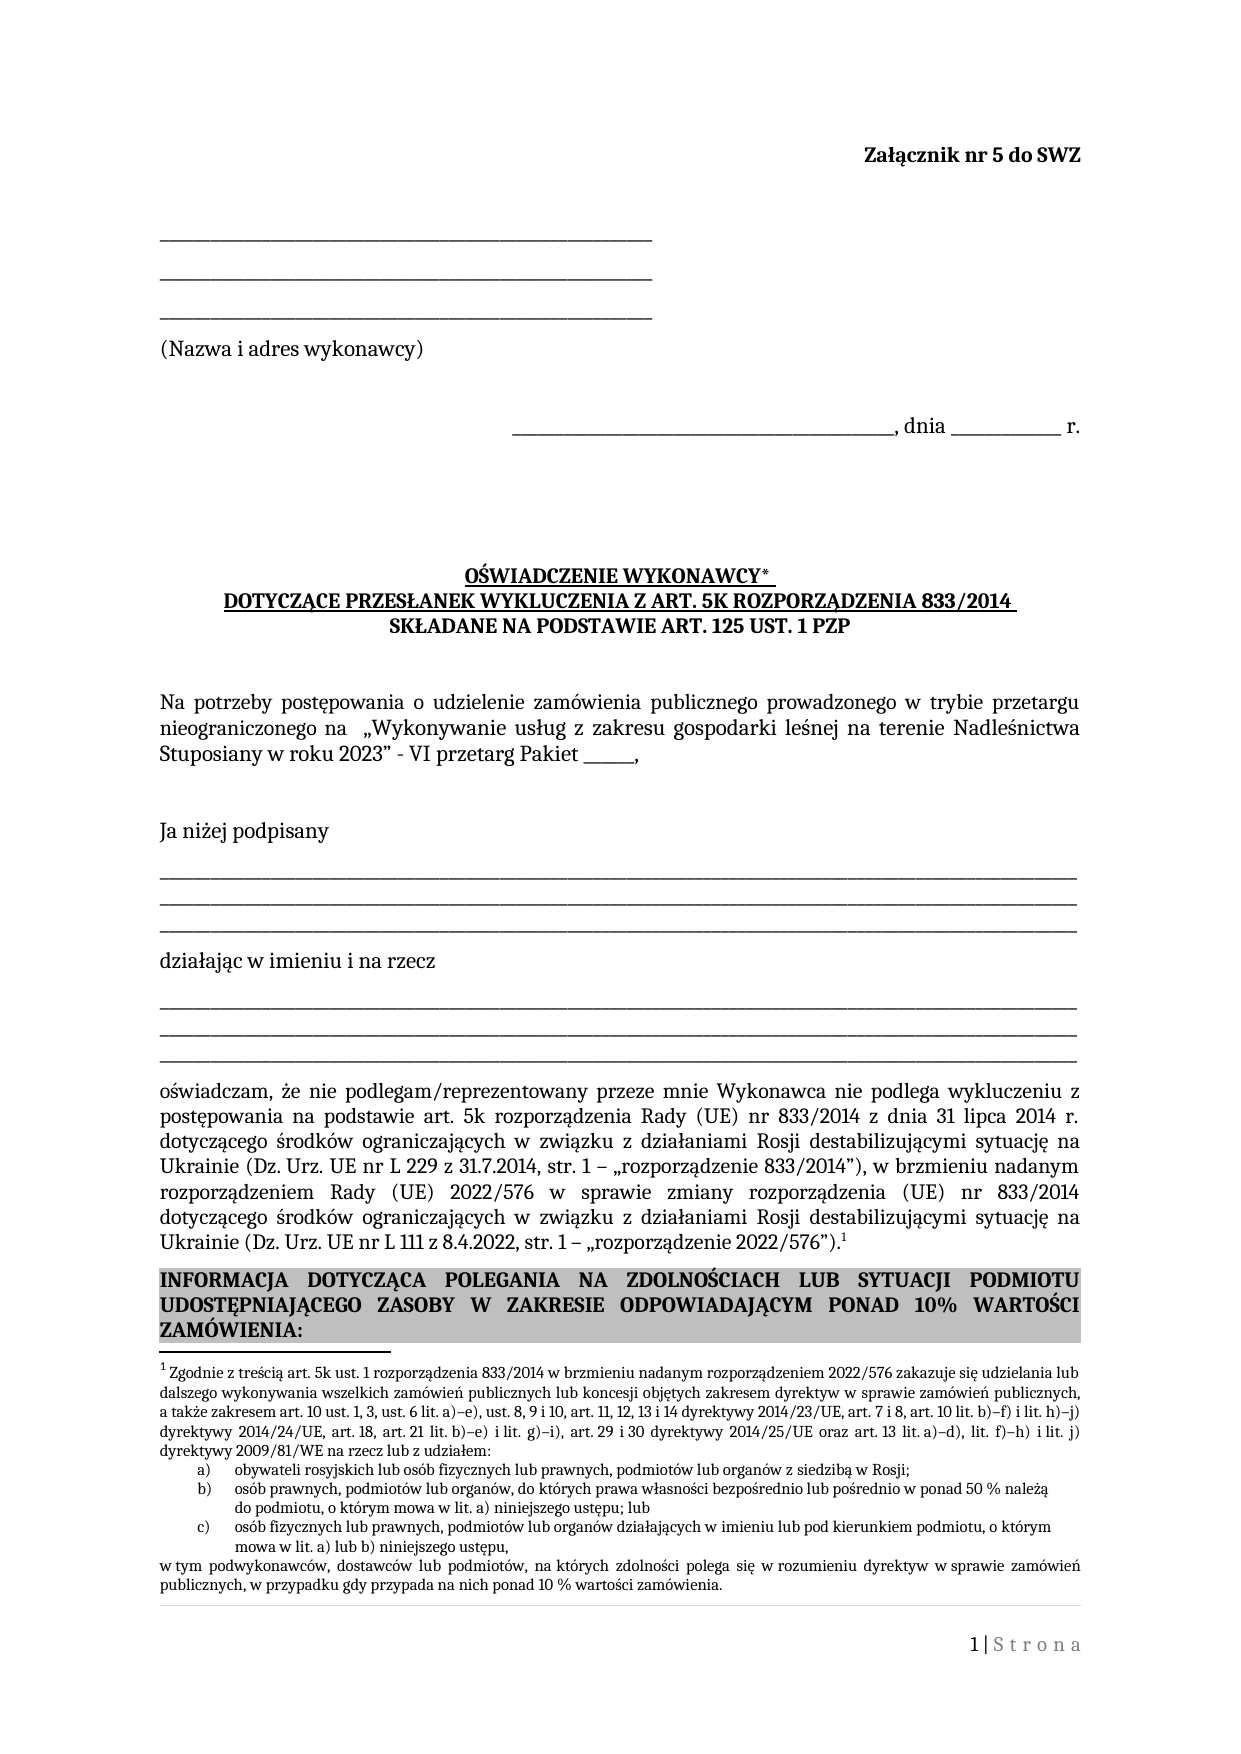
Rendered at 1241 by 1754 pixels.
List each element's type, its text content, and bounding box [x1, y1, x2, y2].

text ____________________________________________________________________________________________________________________________________________________________________________________________________________________________________________________________________________________________________________________________________ [159, 987, 1081, 1066]
text __________________________________________________________ [159, 297, 1081, 323]
text ____________________________________________________________________________________________________________________________________________________________________________________________________________________________________________________________________________________________________________________________________ [159, 857, 1081, 936]
text oświadczam, że nie podlegam/reprezentowany przeze mnie Wykonawca nie podlega wykluczeniu z postępowania na podstawie art. 5k rozporządzenia Rady (UE) nr 833/2014 z dnia 31 lipca 2014 r. dotyczącego środków ograniczających w związku z działaniami Rosji destabilizującymi sytuację na Ukrainie (Dz. Urz. UE nr L 229 z 31.7.2014, str. 1 – „rozporządzenie 833/2014”), w brzmieniu nadanym rozporządzeniem Rady (UE) 2022/576 w sprawie zmiany rozporządzenia (UE) nr 833/2014 dotyczącego środków ograniczających w związku z działaniami Rosji destabilizującymi sytuację na Ukrainie (Dz. Urz. UE nr L 111 z 8.4.2022, str. 1 – „rozporządzenie 2022/576”). [159, 1079, 1081, 1255]
text INFORMACJA DOTYCZĄCA POLEGANIA NA ZDOLNOŚCIACH LUB SYTUACJI PODMIOTU UDOSTĘPNIAJĄCEGO ZASOBY W ZAKRESIE ODPOWIADAJĄCYM PONAD 10% WARTOŚCI ZAMÓWIENIA: [159, 1268, 1081, 1343]
text _____________________________________________, dnia _____________ r. [159, 413, 1081, 439]
text Ja niżej podpisany [159, 818, 1081, 844]
text __________________________________________________________ [159, 219, 1081, 245]
text OŚWIADCZENIE WYKONAWCY* DOTYCZĄCE PRZESŁANEK WYKLUCZENIA Z ART. 5K ROZPORZĄDZENIA 833/2014 SKŁADANE NA PODSTAWIE ART. 125 UST. 1 PZP [159, 564, 1081, 639]
text Na potrzeby postępowania o udzielenie zamówienia publicznego prowadzonego w trybie przetargu nieograniczonego na „Wykonywanie usług z zakresu gospodarki leśnej na terenie Nadleśnictwa Stuposiany w roku 2023” - VI przetarg Pakiet ______, [159, 690, 1081, 768]
text __________________________________________________________ [159, 258, 1081, 284]
text działając w imieniu i na rzecz [159, 948, 1081, 974]
text Załącznik nr 5 do SWZ [159, 142, 1081, 168]
text (Nazwa i adres wykonawcy) [159, 336, 1081, 362]
